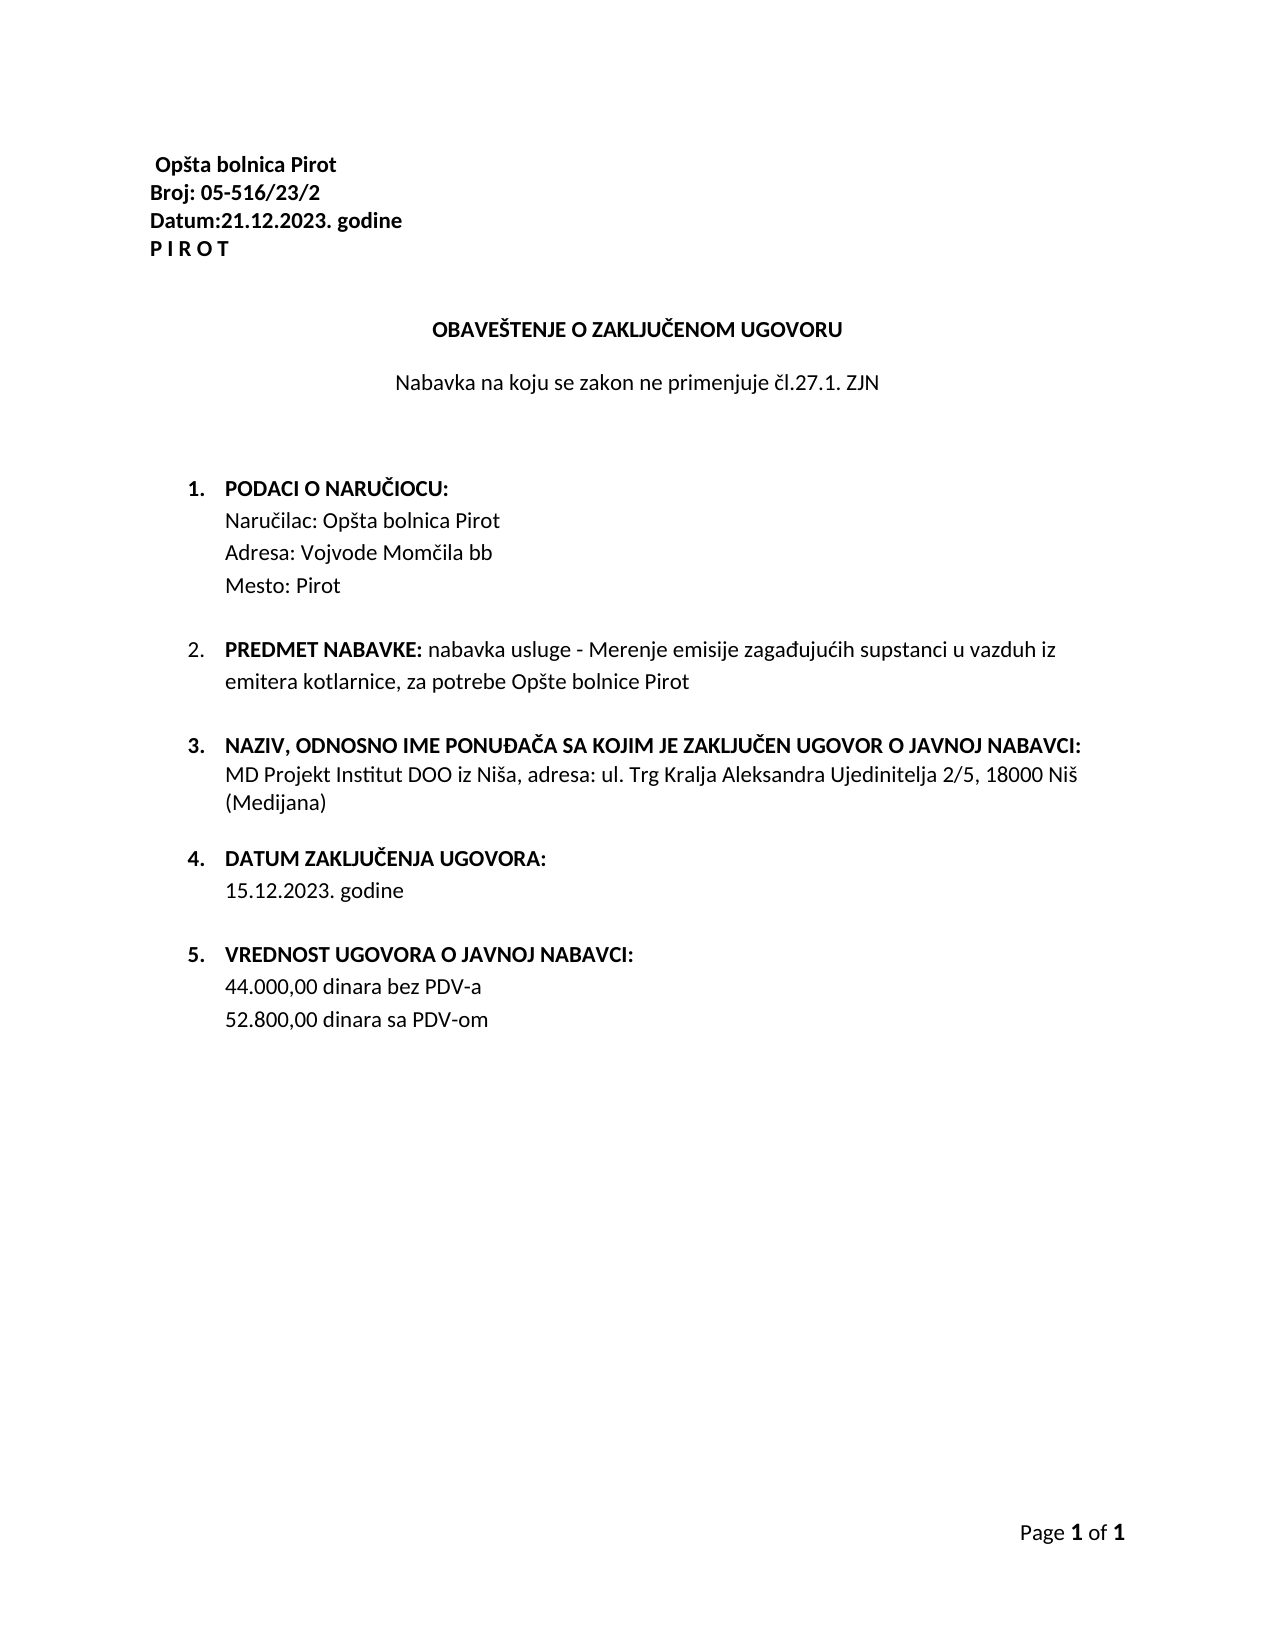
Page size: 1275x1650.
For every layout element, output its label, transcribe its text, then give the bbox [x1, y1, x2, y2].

text Nabavka na koju se zakon ne primenjuje čl.27.1. ZJN [150, 368, 1125, 396]
text P I R O T [150, 234, 1125, 262]
list 15.12.2023. godine [225, 876, 1125, 904]
list 44.000,00 dinara bez PDV-a [225, 972, 1125, 1001]
list VREDNOST UGOVORA O JAVNOJ NABAVCI: [187, 940, 1125, 968]
text OBAVEŠTENJE O ZAKLJUČENOM UGOVORU [150, 315, 1125, 343]
text MD Projekt Institut DOO iz Niša, adresa: ul. Trg Kralja Aleksandra Ujedinitelja 2/5, 18000 Niš (Medijana) [225, 760, 1125, 816]
list NAZIV, ODNOSNO IME PONUĐAČA SA KOJIM JE ZAKLJUČEN UGOVOR O JAVNOJ NABAVCI: [187, 732, 1125, 760]
list 52.800,00 dinara sa PDV-om [225, 1005, 1125, 1033]
text Datum:21.12.2023. godine [150, 206, 1125, 234]
list DATUM ZAKLJUČENJA UGOVORA: [187, 844, 1125, 872]
list Adresa: Vojvode Momčila bb [225, 538, 1125, 567]
list PODACI O NARUČIOCU: [187, 474, 1125, 502]
list PREDMET NABAVKE: nabavka usluge - Merenje emisije zagađujućih supstanci u vazduh iz emitera kotlarnice, za potrebe Opšte bolnice Pirot [187, 635, 1125, 695]
list Mesto: Pirot [225, 571, 1125, 599]
list Naručilac: Opšta bolnica Pirot [225, 506, 1125, 534]
text Broj: 05-516/23/2 [150, 178, 1125, 206]
text Opšta bolnica Pirot [150, 150, 1125, 178]
